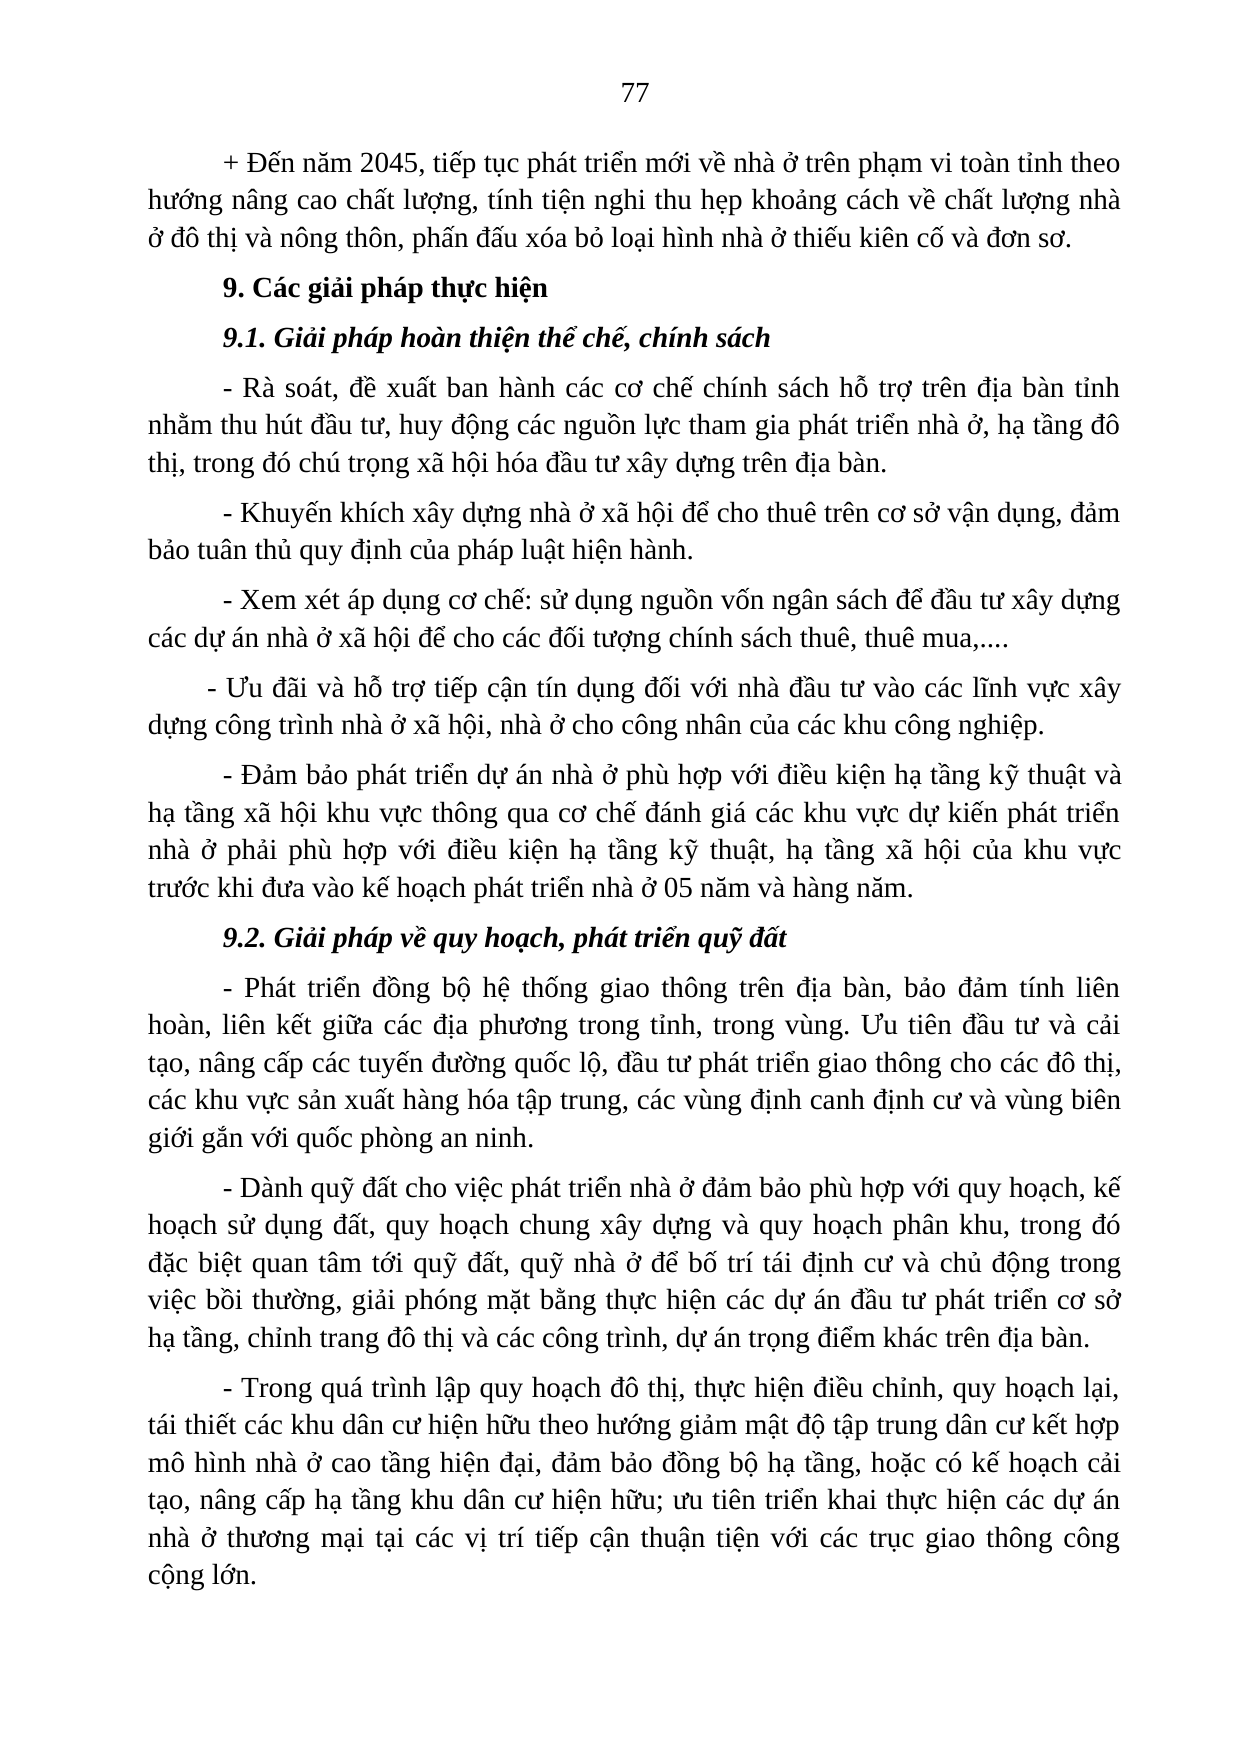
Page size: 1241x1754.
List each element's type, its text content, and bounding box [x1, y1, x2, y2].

text - Ưu đãi và hỗ trợ tiếp cận tín dụng đối với nhà đầu tư vào các lĩnh vực xây dựng công trình nhà ở xã hội, nhà ở cho công nhân của các khu công nghiệp. [148, 667, 1122, 742]
text 9.2. Giải pháp về quy hoạch, phát triển quỹ đất [148, 917, 1122, 954]
text - Khuyến khích xây dựng nhà ở xã hội để cho thuê trên cơ sở vận dụng, đảm bảo tuân thủ quy định của pháp luật hiện hành. [148, 492, 1122, 567]
text - Rà soát, đề xuất ban hành các cơ chế chính sách hỗ trợ trên địa bàn tỉnh nhằm thu hút đầu tư, huy động các nguồn lực tham gia phát triển nhà ở, hạ tầng đô thị, trong đó chú trọng xã hội hóa đầu tư xây dựng trên địa bàn. [148, 367, 1122, 479]
text - Phát triển đồng bộ hệ thống giao thông trên địa bàn, bảo đảm tính liên hoàn, liên kết giữa các địa phương trong tỉnh, trong vùng. Ưu tiên đầu tư và cải tạo, nâng cấp các tuyến đường quốc lộ, đầu tư phát triển giao thông cho các đô thị, các khu vực sản xuất hàng hóa tập trung, các vùng định canh định cư và vùng biên giới gắn với quốc phòng an ninh. [148, 967, 1122, 1154]
text - Xem xét áp dụng cơ chế: sử dụng nguồn vốn ngân sách để đầu tư xây dựng các dự án nhà ở xã hội để cho các đối tượng chính sách thuê, thuê mua,.... [148, 579, 1122, 654]
text - Trong quá trình lập quy hoạch đô thị, thực hiện điều chỉnh, quy hoạch lại, tái thiết các khu dân cư hiện hữu theo hướng giảm mật độ tập trung dân cư kết hợp mô hình nhà ở cao tầng hiện đại, đảm bảo đồng bộ hạ tầng, hoặc có kế hoạch cải tạo, nâng cấp hạ tầng khu dân cư hiện hữu; ưu tiên triển khai thực hiện các dự án nhà ở thương mại tại các vị trí tiếp cận thuận tiện với các trục giao thông công cộng lớn. [148, 1367, 1122, 1592]
text 9.1. Giải pháp hoàn thiện thể chế, chính sách [148, 317, 1122, 354]
text + Đến năm 2045, tiếp tục phát triển mới về nhà ở trên phạm vi toàn tỉnh theo hướng nâng cao chất lượng, tính tiện nghi thu hẹp khoảng cách về chất lượng nhà ở đô thị và nông thôn, phấn đấu xóa bỏ loại hình nhà ở thiếu kiên cố và đơn sơ. [148, 142, 1122, 254]
subtitle 9. Các giải pháp thực hiện [148, 267, 1122, 304]
text - Đảm bảo phát triển dự án nhà ở phù hợp với điều kiện hạ tầng kỹ thuật và hạ tầng xã hội khu vực thông qua cơ chế đánh giá các khu vực dự kiến phát triển nhà ở phải phù hợp với điều kiện hạ tầng kỹ thuật, hạ tầng xã hội của khu vực trước khi đưa vào kế hoạch phát triển nhà ở 05 năm và hàng năm. [148, 754, 1122, 904]
text - Dành quỹ đất cho việc phát triển nhà ở đảm bảo phù hợp với quy hoạch, kế hoạch sử dụng đất, quy hoạch chung xây dựng và quy hoạch phân khu, trong đó đặc biệt quan tâm tới quỹ đất, quỹ nhà ở để bố trí tái định cư và chủ động trong việc bồi thường, giải phóng mặt bằng thực hiện các dự án đầu tư phát triển cơ sở hạ tầng, chỉnh trang đô thị và các công trình, dự án trọng điểm khác trên địa bàn. [148, 1167, 1122, 1354]
